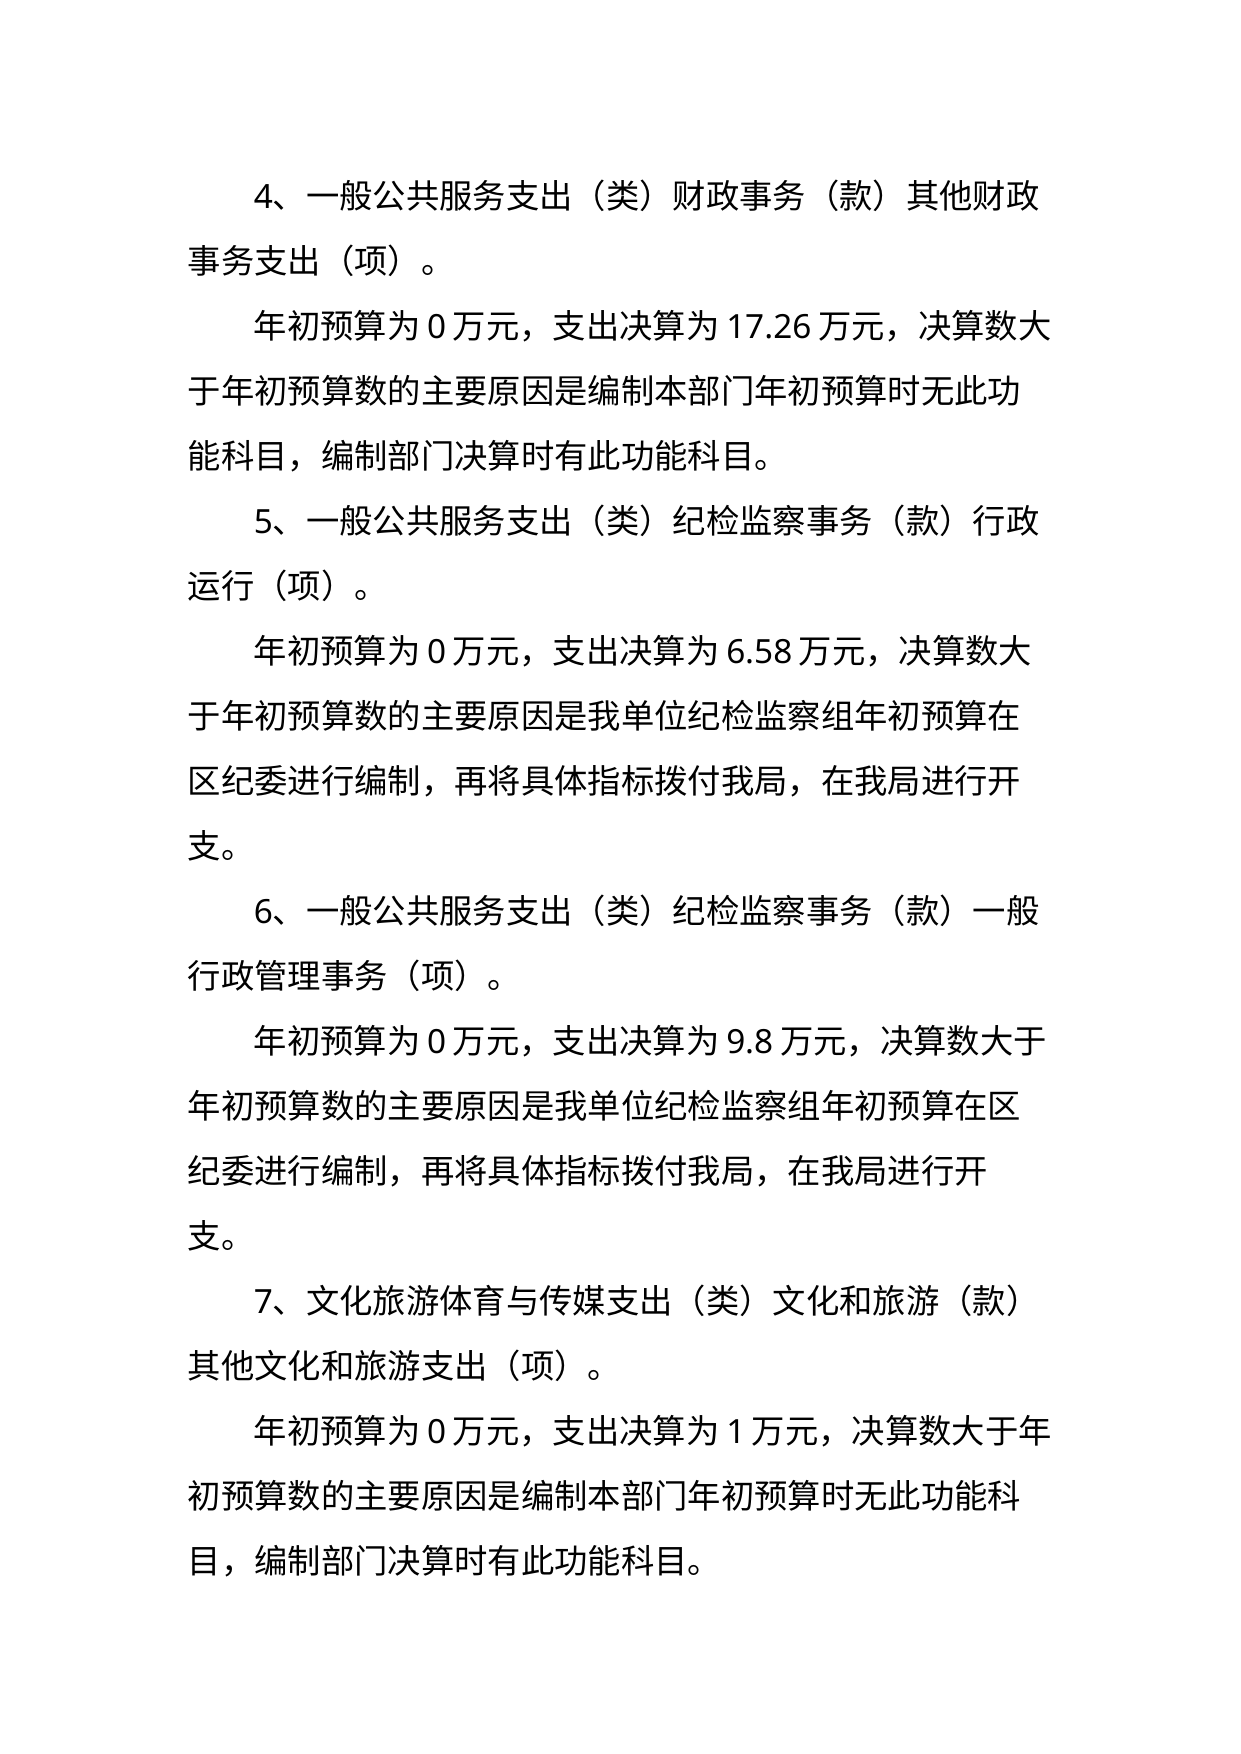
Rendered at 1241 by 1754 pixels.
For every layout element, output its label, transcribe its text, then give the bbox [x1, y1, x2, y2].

text 年初预算为0万元，支出决算为9.8万元，决算数大于年初预算数的主要原因是我单位纪检监察组年初预算在区纪委进行编制，再将具体指标拨付我局，在我局进行开支。 [187, 1007, 1053, 1267]
text 5、一般公共服务支出（类）纪检监察事务（款）行政运行（项）。 [187, 487, 1053, 617]
text 7、文化旅游体育与传媒支出（类）文化和旅游（款）其他文化和旅游支出（项）。 [187, 1267, 1053, 1397]
text 6、一般公共服务支出（类）纪检监察事务（款）一般行政管理事务（项）。 [187, 877, 1053, 1007]
text 年初预算为0万元，支出决算为6.58万元，决算数大于年初预算数的主要原因是我单位纪检监察组年初预算在区纪委进行编制，再将具体指标拨付我局，在我局进行开支。 [187, 617, 1053, 877]
text 4、一般公共服务支出（类）财政事务（款）其他财政事务支出（项）。 [187, 162, 1053, 292]
text 年初预算为0万元，支出决算为1万元，决算数大于年初预算数的主要原因是编制本部门年初预算时无此功能科目，编制部门决算时有此功能科目。 [187, 1397, 1053, 1592]
text 年初预算为0万元，支出决算为17.26万元，决算数大于年初预算数的主要原因是编制本部门年初预算时无此功能科目，编制部门决算时有此功能科目。 [187, 292, 1053, 487]
